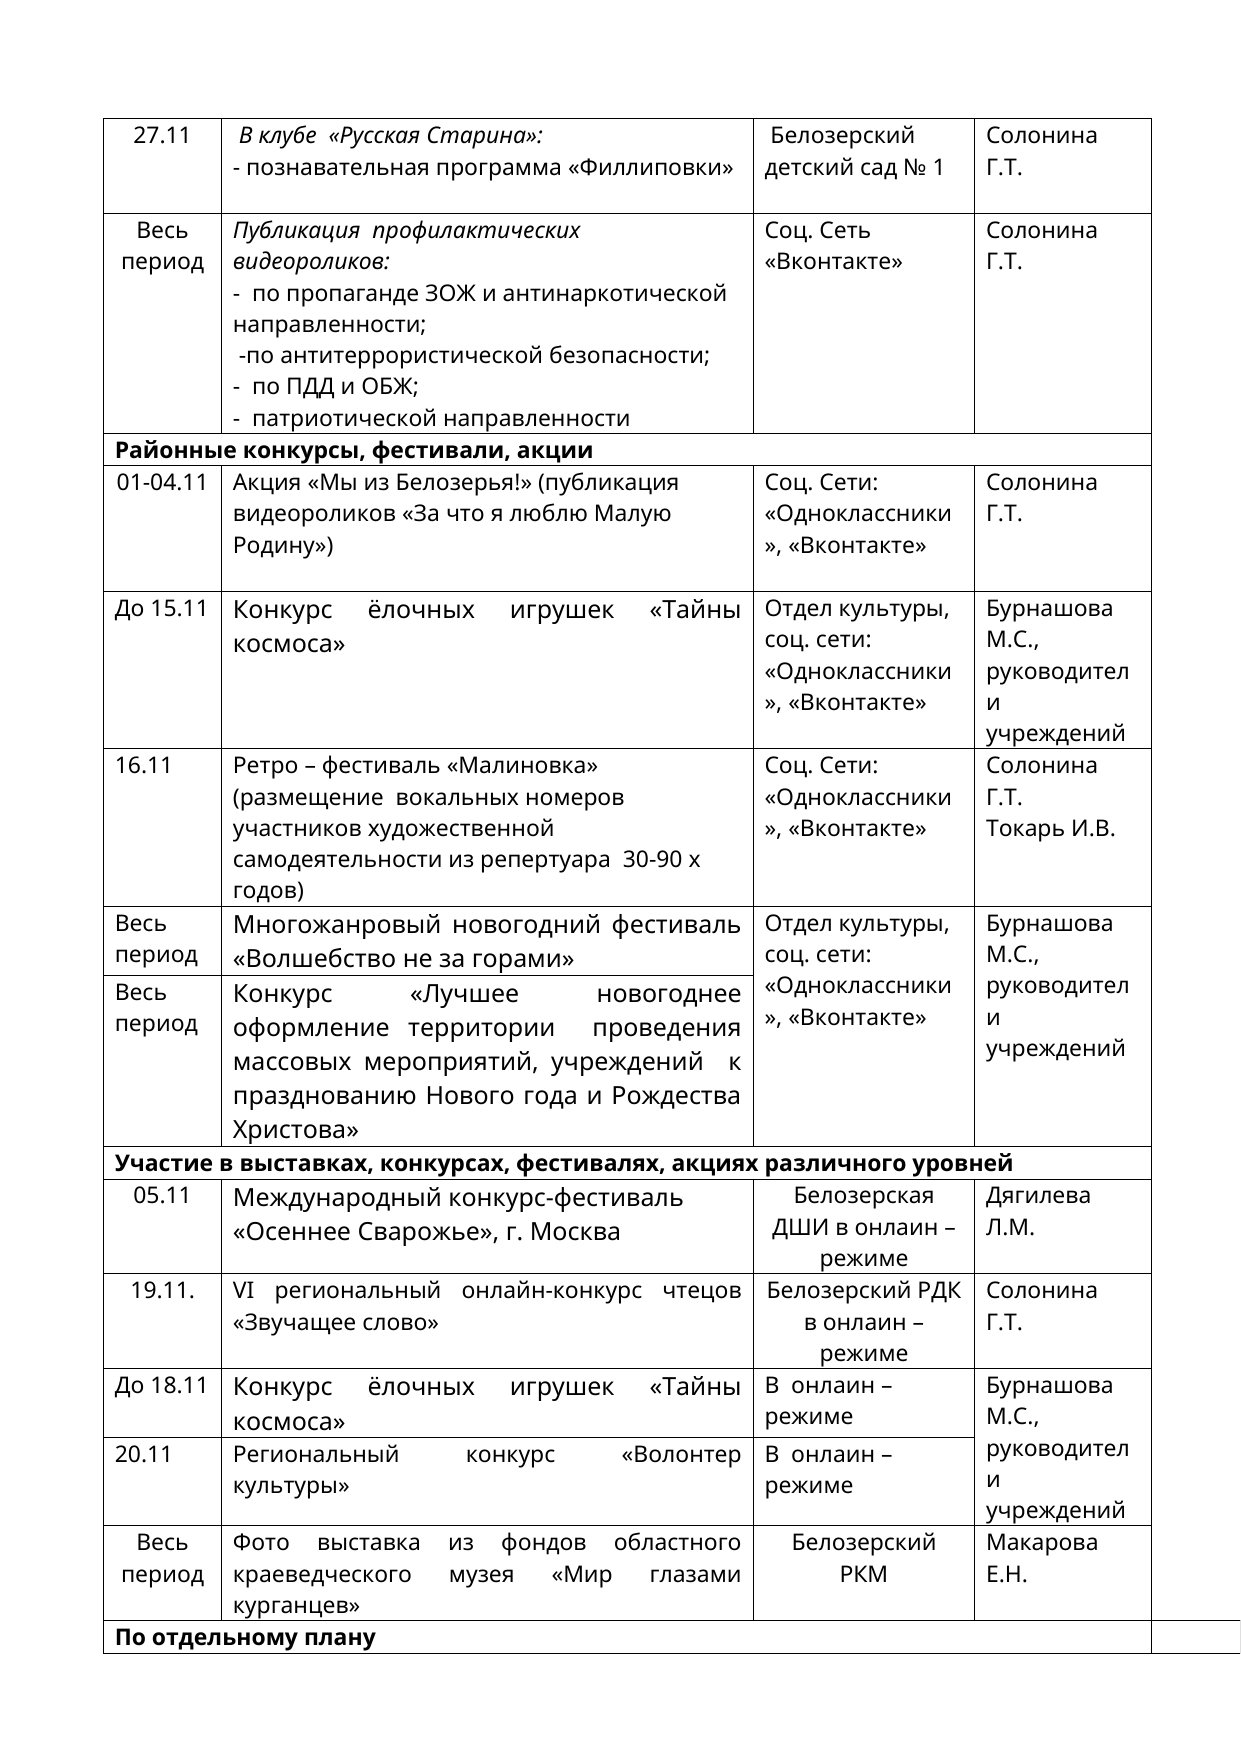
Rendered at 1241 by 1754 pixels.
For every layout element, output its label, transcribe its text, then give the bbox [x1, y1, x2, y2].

table_cell Белозерский РДК в онлаин – режиме [754, 1274, 974, 1368]
table_cell Бурнашова М.С., руководители учреждений [975, 592, 1151, 748]
table_cell Дягилева Л.М. [975, 1180, 1151, 1273]
table_cell 05.11 [104, 1180, 221, 1273]
table_cell Конкурс ёлочных игрушек «Тайны космоса» [222, 1369, 753, 1437]
table_cell Конкурс ёлочных игрушек «Тайны космоса» [222, 592, 753, 748]
table_cell 27.11 [104, 119, 221, 213]
table_cell Белозерский РКМ [754, 1526, 974, 1620]
table_cell В клубе «Русская Старина»: - познавательная программа «Филлиповки» [222, 119, 753, 213]
table_cell Солонина Г.Т. Токарь И.В. [975, 749, 1151, 906]
table_cell Весь период [104, 214, 221, 433]
table_cell Отдел культуры, соц. сети: «Одноклассники», «Вконтакте» [754, 592, 974, 748]
table_cell 01-04.11 [104, 466, 221, 591]
table_cell Соц. Сети: «Одноклассники», «Вконтакте» [754, 749, 974, 906]
table_cell Весь период [104, 907, 221, 975]
table_cell Конкурс «Лучшее новогоднее оформление территории проведения массовых мероприятий, учреждений к празднованию Нового года и Рождества Христова» [222, 976, 753, 1146]
table_cell Фото выставка из фондов областного краеведческого музея «Мир глазами курганцев» [222, 1526, 753, 1620]
table_cell Соц. Сети: «Одноклассники», «Вконтакте» [754, 466, 974, 591]
table_cell Публикация профилактических видеороликов: - по пропаганде ЗОЖ и антинаркотической направленности; -по антитеррористической безопасности; - по ПДД и ОБЖ; - патриотической направленности [222, 214, 753, 433]
table_cell 16.11 [104, 749, 221, 906]
table_cell Солонина Г.Т. [975, 119, 1151, 213]
table_cell Солонина Г.Т. [975, 1274, 1151, 1368]
table_cell Районные конкурсы, фестивали, акции [104, 434, 1151, 465]
table_cell Белозерский детский сад № 1 [754, 119, 974, 213]
table_cell Ретро – фестиваль «Малиновка» (размещение вокальных номеров участников художественной самодеятельности из репертуара 30-90 х годов) [222, 749, 753, 906]
table_cell Бурнашова М.С., руководители учреждений [975, 1369, 1151, 1525]
table_cell 20.11 [104, 1438, 221, 1525]
table_cell Весь период [104, 1526, 221, 1620]
table_cell В онлаин – режиме [754, 1438, 974, 1525]
table_cell По отдельному плану [104, 1621, 1151, 1652]
table_cell Международный конкурс-фестиваль «Осеннее Сварожье», г. Москва [222, 1180, 753, 1273]
table_cell [1152, 1621, 1240, 1652]
table_cell До 18.11 [104, 1369, 221, 1437]
table_cell Солонина Г.Т. [975, 214, 1151, 433]
table_cell VI региональный онлайн-конкурс чтецов «Звучащее слово» [222, 1274, 753, 1368]
table_cell Отдел культуры, соц. сети: «Одноклассники», «Вконтакте» [754, 907, 974, 1146]
table_cell Солонина Г.Т. [975, 466, 1151, 591]
table_cell В онлаин – режиме [754, 1369, 974, 1437]
table_cell Региональный конкурс «Волонтер культуры» [222, 1438, 753, 1525]
table_cell Участие в выставках, конкурсах, фестивалях, акциях различного уровней [104, 1147, 1151, 1178]
table_cell Макарова Е.Н. [975, 1526, 1151, 1620]
table_cell До 15.11 [104, 592, 221, 748]
table_cell 19.11. [104, 1274, 221, 1368]
table_cell Весь период [104, 976, 221, 1146]
table_cell Белозерская ДШИ в онлаин – режиме [754, 1180, 974, 1273]
table_cell Соц. Сеть «Вконтакте» [754, 214, 974, 433]
table_cell Акция «Мы из Белозерья!» (публикация видеороликов «За что я люблю Малую Родину») [222, 466, 753, 591]
table_cell Многожанровый новогодний фестиваль «Волшебство не за горами» [222, 907, 753, 975]
table_cell Бурнашова М.С., руководители учреждений [975, 907, 1151, 1146]
